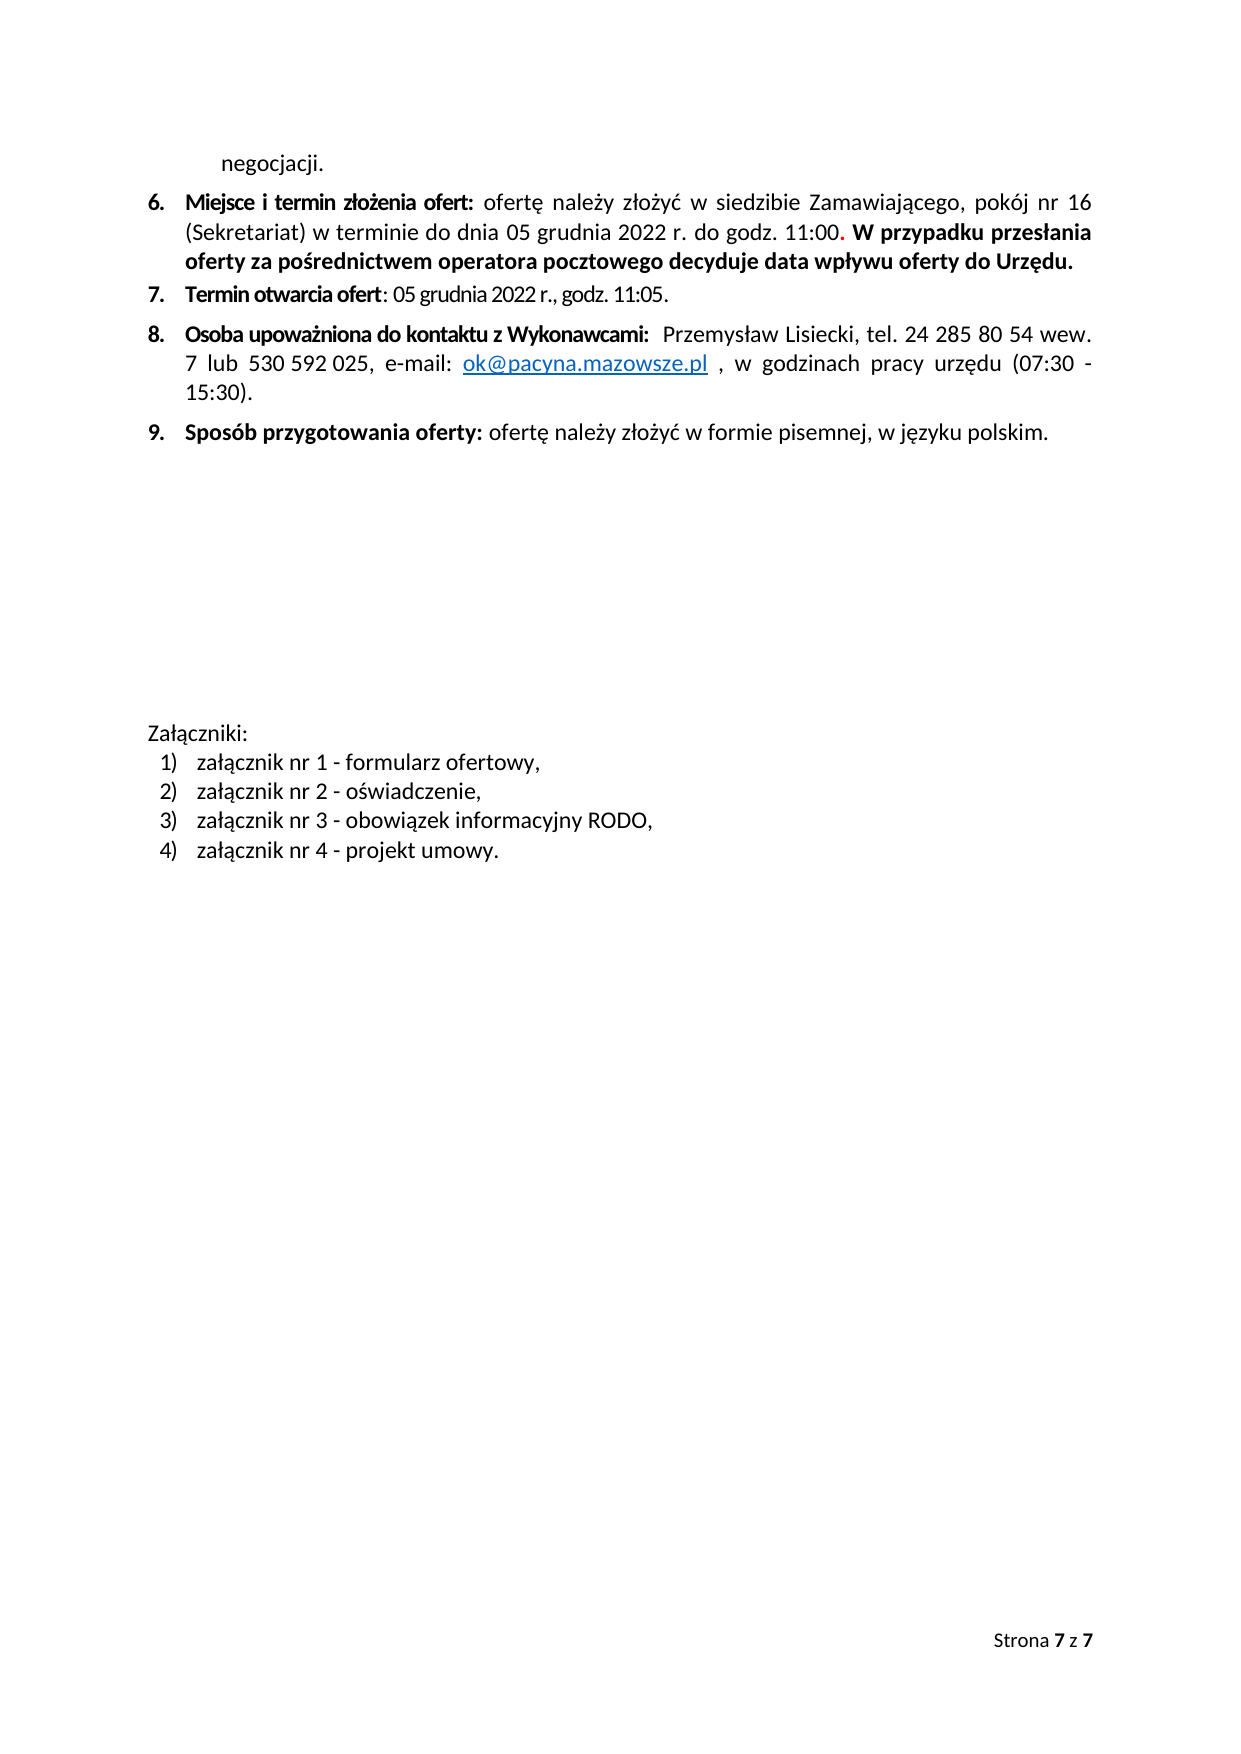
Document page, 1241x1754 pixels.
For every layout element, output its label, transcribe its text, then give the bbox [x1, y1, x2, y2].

text Załączniki: [148, 718, 1093, 747]
list załącznik nr 3 - obowiązek informacyjny RODO, [159, 806, 1093, 835]
list załącznik nr 4 - projekt umowy. [159, 835, 1093, 864]
list Miejsce i termin złożenia ofert: ofertę należy złożyć w siedzibie Zamawiającego, pokój nr 16 (Sekretariat) w terminie do dnia 05 grudnia 2022 r. do godz. 11:00. W przypadku przesłania oferty za pośrednictwem operatora pocztowego decyduje data wpływu oferty do Urzędu. [148, 187, 1093, 275]
list Termin otwarcia ofert: 05 grudnia 2022 r., godz. 11:05. [148, 279, 1093, 308]
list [185, 148, 1093, 177]
list załącznik nr 2 - oświadczenie, [159, 776, 1093, 806]
list Sposób przygotowania oferty: ofertę należy złożyć w formie pisemnej, w języku polskim. [148, 417, 1093, 446]
list załącznik nr 1 - formularz ofertowy, [159, 747, 1093, 776]
list Osoba upoważniona do kontaktu z Wykonawcami: Przemysław Lisiecki, tel. 24 285 80 54 wew. 7 lub 530 592 025, e-mail: ok@pacyna.mazowsze.pl , w godzinach pracy urzędu (07:30 - 15:30). [148, 319, 1093, 407]
